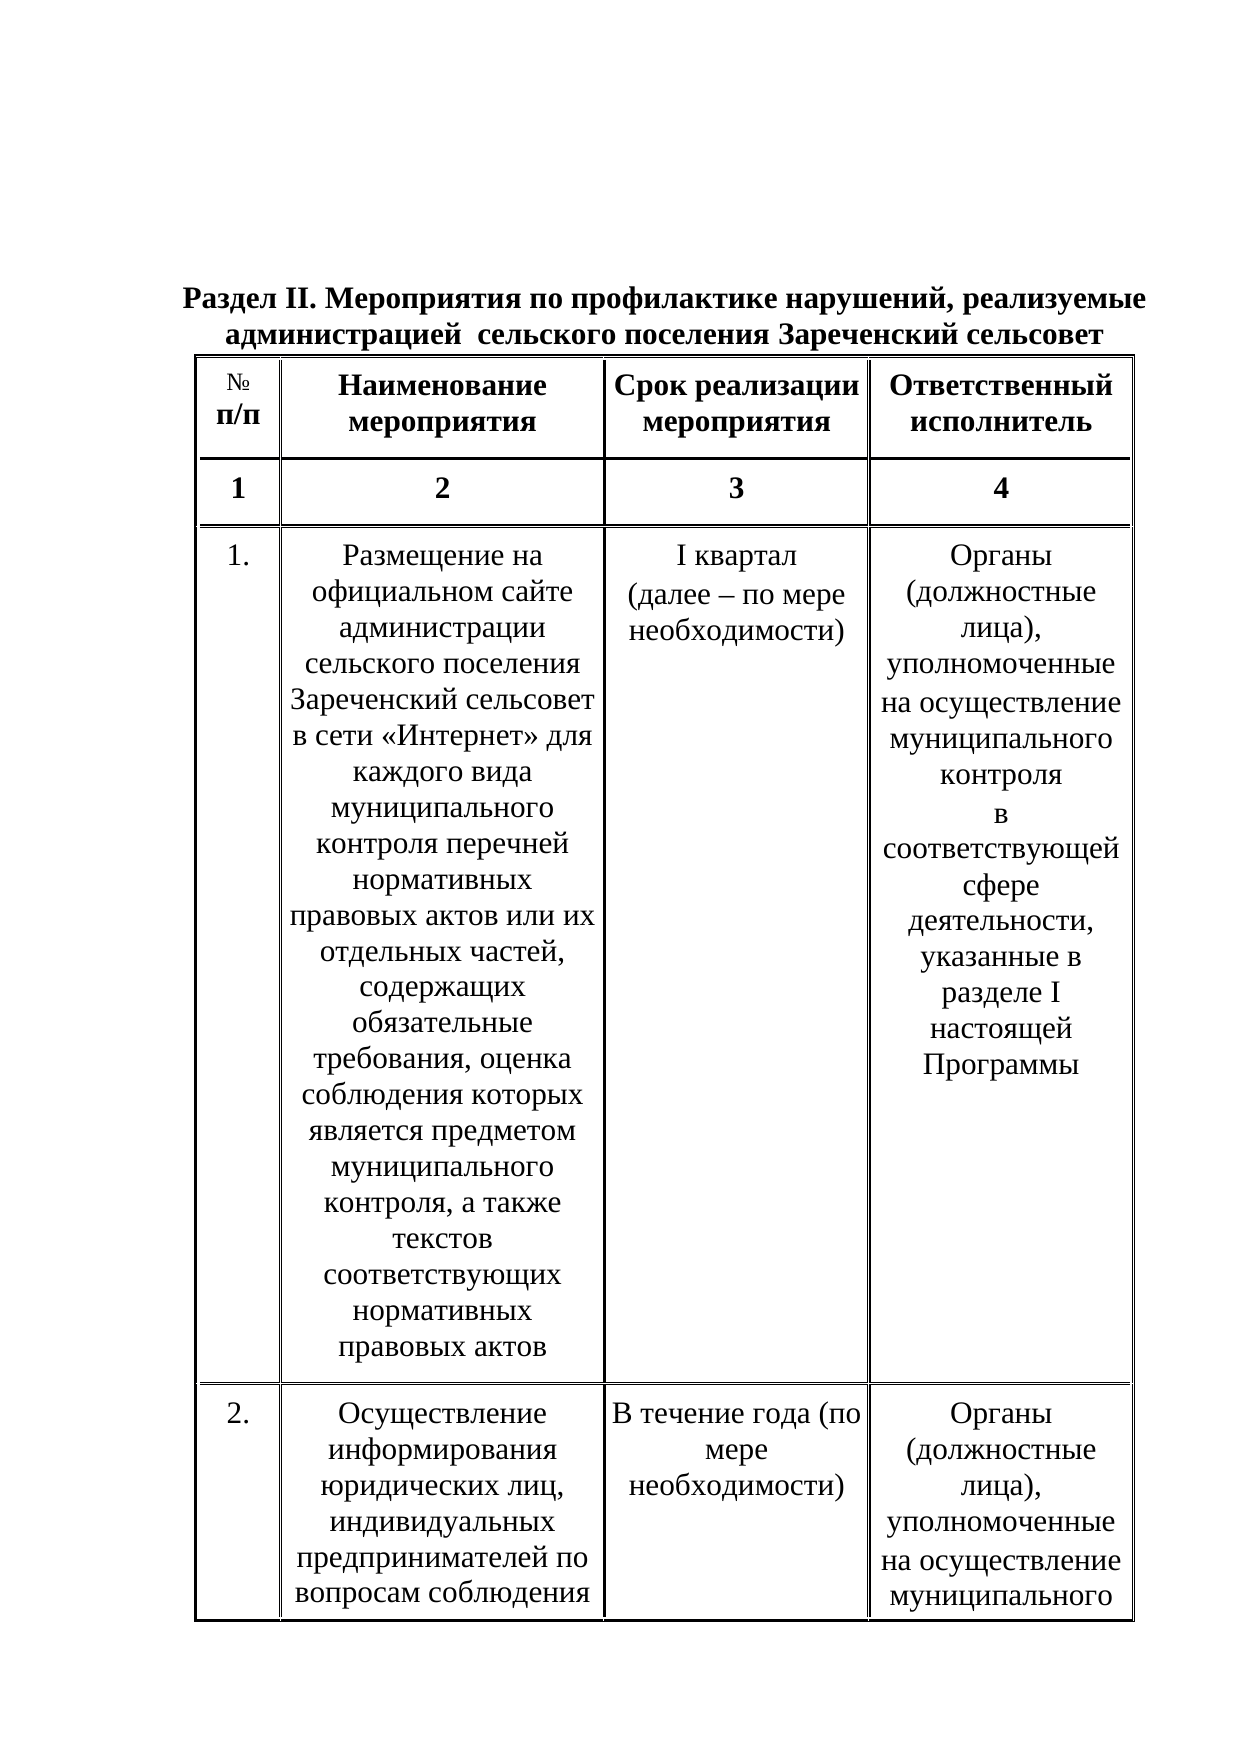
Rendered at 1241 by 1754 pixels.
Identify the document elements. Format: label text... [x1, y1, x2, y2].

table_header № п/п [197, 358, 281, 457]
table_cell 3 [606, 460, 867, 524]
table_cell 2 [282, 460, 603, 524]
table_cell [281, 1385, 604, 1619]
table_cell 4 [871, 457, 1132, 524]
table_cell 1 [197, 457, 279, 524]
table_cell 1. [197, 524, 279, 1382]
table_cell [869, 1382, 1133, 1619]
table_cell 2. [196, 1382, 281, 1619]
table_header Наименование мероприятия [281, 356, 604, 457]
table_header Ответственный исполнитель [869, 358, 1132, 457]
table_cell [604, 1382, 869, 1619]
table_cell Размещение на официальном сайте администрации сельского поселения Зареченский сельсовет в сети «Интернет» для каждого вида муниципального контроля перечней нормативных правовых актов или их отдельных частей, содержащих обязательные требования, оценка соблюдения которых является предметом муниципального контроля, а также текстов соответствующих нормативных правовых актов [282, 528, 603, 1382]
table_header Срок реализации мероприятия [604, 356, 869, 457]
text Раздел II. Мероприятия по профилактике нарушений, реализуемые администрацией сельского поселения Зареченский сельсовет [177, 279, 1152, 351]
table_cell I квартал (далее – по мере необходимости) [606, 528, 867, 1382]
